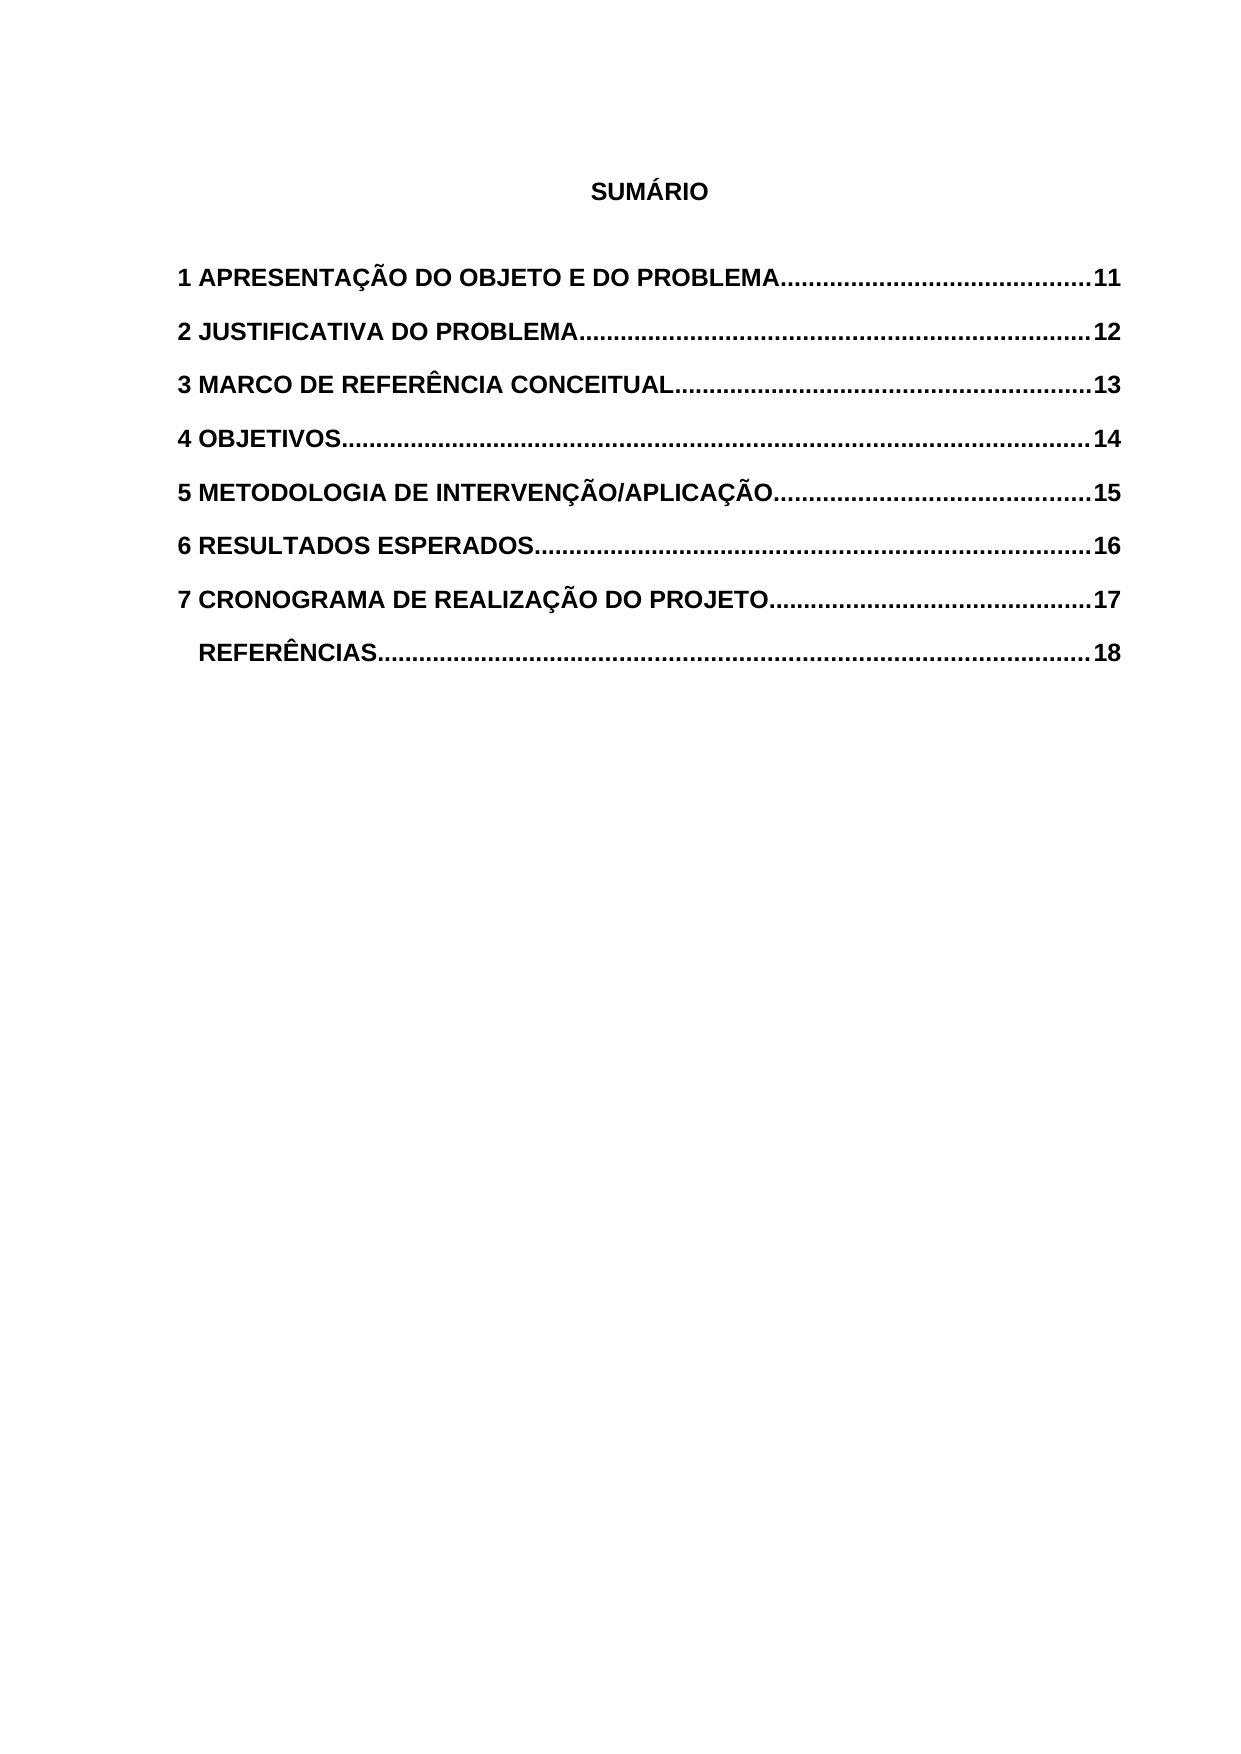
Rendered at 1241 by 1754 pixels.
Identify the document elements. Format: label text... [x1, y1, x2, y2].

text 1 APRESENTAÇÃO DO OBJETO E DO PROBLEMA 11 [177, 263, 1122, 292]
text 4 OBJETIVOS 14 [177, 424, 1122, 453]
text 5 METODOLOGIA DE INTERVENÇÃO/APLICAÇÃO 15 [177, 478, 1122, 506]
text 6 RESULTADOS ESPERADOS 16 [177, 531, 1122, 560]
text 2 JUSTIFICATIVA DO PROBLEMA 12 [177, 317, 1122, 346]
text REFERÊNCIAS 18 [177, 638, 1122, 667]
text 7 CRONOGRAMA DE REALIZAÇÃO DO PROJETO 17 [177, 585, 1122, 613]
text 3 MARCO DE REFERÊNCIA CONCEITUAL 13 [177, 371, 1122, 399]
text SUMÁRIO [177, 177, 1122, 206]
